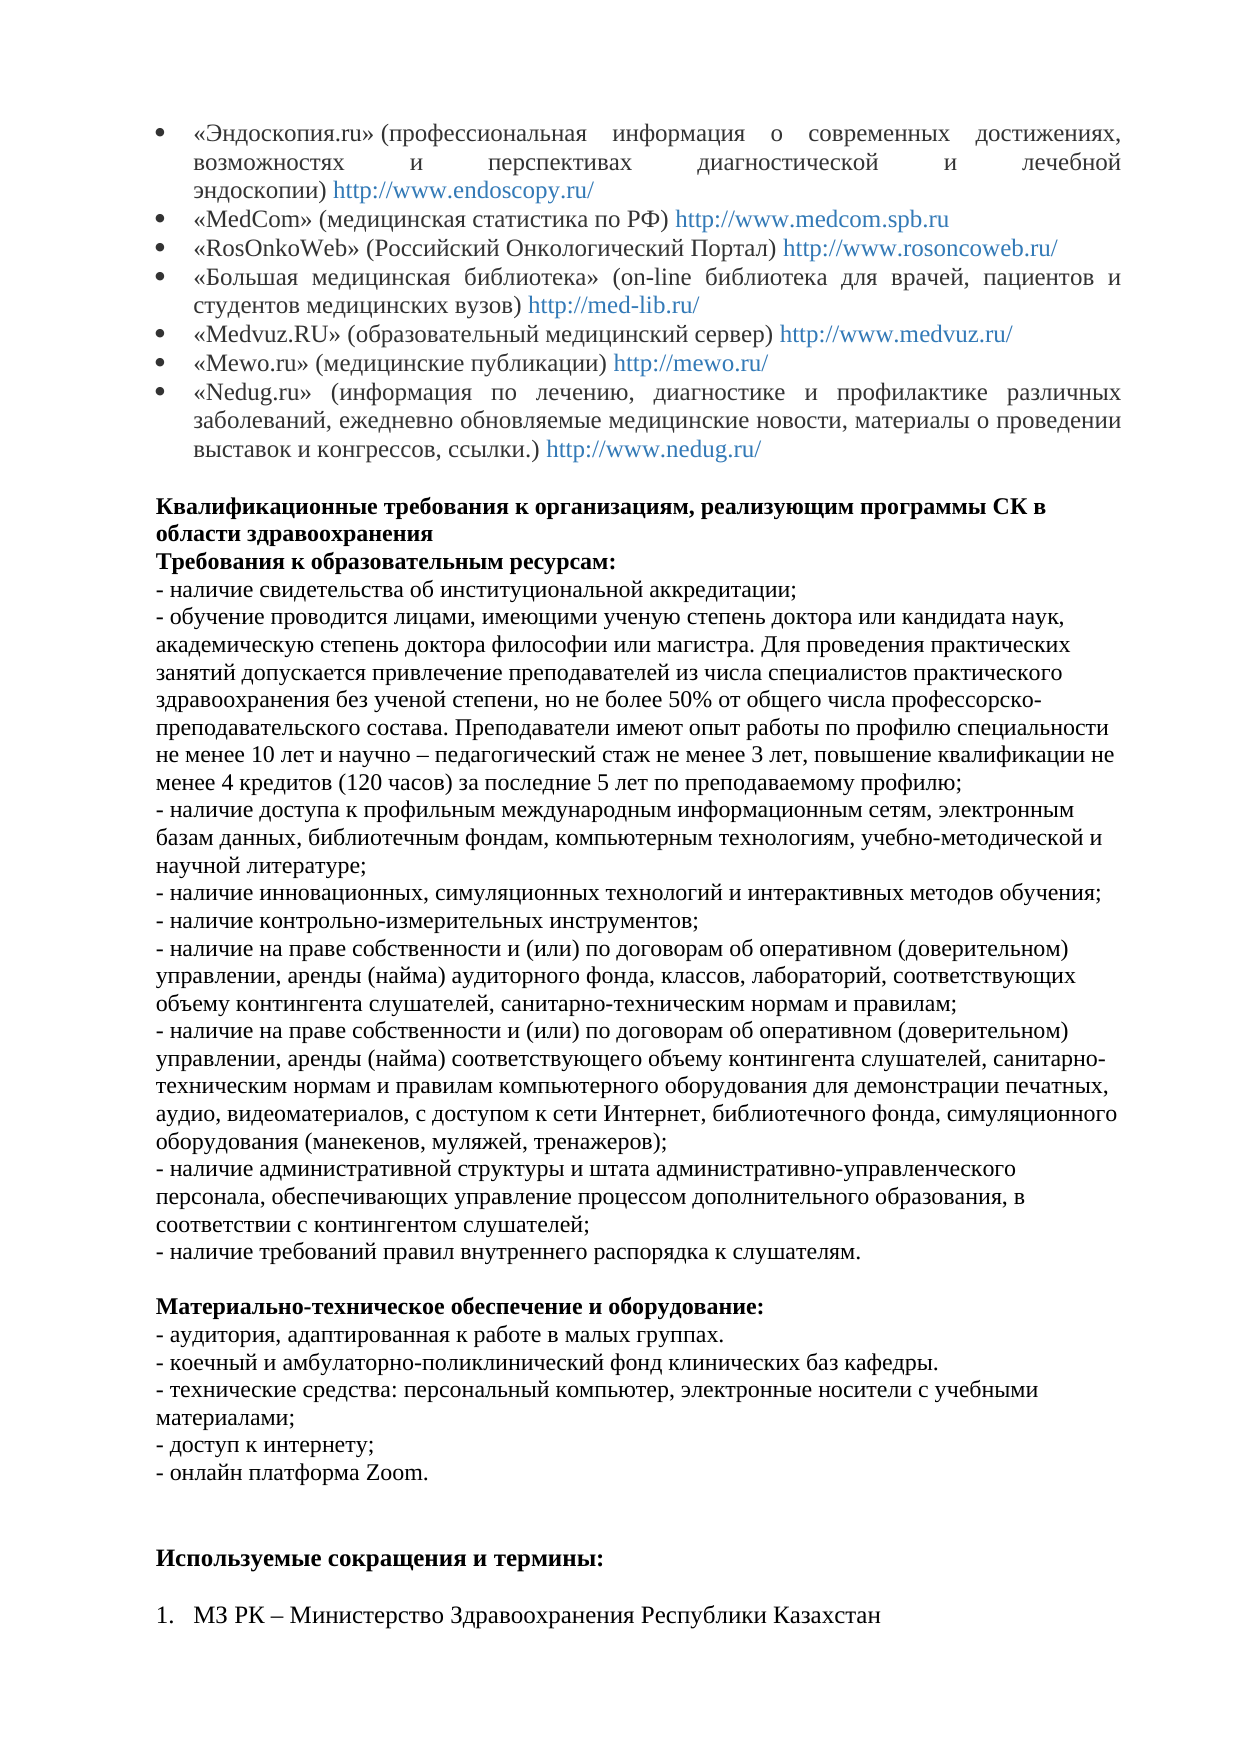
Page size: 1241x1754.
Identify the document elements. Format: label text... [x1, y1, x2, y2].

text Квалификационные требования к организациям, реализующим программы СК в области здравоохранения [156, 492, 1122, 547]
text - наличие инновационных, симуляционных технологий и интерактивных методов обучения; [156, 878, 1122, 906]
text - наличие свидетельства об институциональной аккредитации; [156, 575, 1122, 602]
list «RosOnkoWeb» (Российский Онкологический Портал) http://www.rosoncoweb.ru/ [156, 233, 1122, 262]
text - технические средства: персональный компьютер, электронные носители с учебными материалами; [156, 1375, 1122, 1430]
list «Mewo.ru» (медицинские публикации) http://mewo.ru/ [156, 348, 1122, 377]
text - наличие доступа к профильным международным информационным сетям, электронным базам данных, библиотечным фондам, компьютерным технологиям, учебно-методической и научной литературе; [156, 796, 1122, 878]
list «Nedug.ru» (информация по лечению, диагностике и профилактике различных заболеваний, ежедневно обновляемые медицинские новости, материалы о проведении выставок и конгрессов, ссылки.) http://www.nedug.ru/ [156, 377, 1122, 463]
list «Большая медицинская библиотека» (on-line библиотека для врачей, пациентов и студентов медицинских вузов) http://med-lib.ru/ [156, 262, 1122, 319]
list «MedCom» (медицинская статистика по РФ) http://www.medcom.spb.ru [156, 204, 1122, 233]
text - аудитория, адаптированная к работе в малых группах. [156, 1320, 1122, 1348]
text - наличие контрольно-измерительных инструментов; [156, 906, 1122, 933]
text - наличие административной структуры и штата административно-управленческого персонала, обеспечивающих управление процессом дополнительного образования, в соответствии с контингентом слушателей; [156, 1154, 1122, 1237]
list «Medvuz.RU» (образовательный медицинский сервер) http://www.medvuz.ru/ [156, 319, 1122, 348]
text Материально-техническое обеспечение и оборудование: [156, 1292, 1122, 1320]
text - обучение проводится лицами, имеющими ученую степень доктора или кандидата наук, академическую степень доктора философии или магистра. Для проведения практических занятий допускается привлечение преподавателей из числа специалистов практического здравоохранения без ученой степени, но не более 50% от общего числа профессорско-преподавательского состава. Преподаватели имеют опыт работы по профилю специальности не менее 10 лет и научно – педагогический стаж не менее 3 лет, повышение квалификации не менее 4 кредитов (120 часов) за последние 5 лет по преподаваемому профилю; [156, 602, 1122, 796]
text - онлайн платформа Zoom. [156, 1458, 1122, 1486]
text - наличие требований правил внутреннего распорядка к слушателям. [156, 1237, 1122, 1265]
text - доступ к интернету; [156, 1430, 1122, 1458]
text Используемые сокращения и термины: [118, 1543, 1122, 1572]
list МЗ РК – Министерство Здравоохранения Республики Казахстан [156, 1601, 1122, 1629]
text Требования к образовательным ресурсам: [156, 547, 1122, 575]
list «Эндоскопия.ru» (профессиональная информация о современных достижениях, возможностях и перспективах диагностической и лечебной эндоскопии) http://www.endoscopy.ru/ [156, 118, 1122, 204]
text - наличие на праве собственности и (или) по договорам об оперативном (доверительном) управлении, аренды (найма) соответствующего объему контингента слушателей, санитарно-техническим нормам и правилам компьютерного оборудования для демонстрации печатных, аудио, видеоматериалов, с доступом к сети Интернет, библиотечного фонда, симуляционного оборудования (манекенов, муляжей, тренажеров); [156, 1016, 1122, 1154]
text - коечный и амбулаторно-поликлинический фонд клинических баз кафедры. [156, 1348, 1122, 1375]
text - наличие на праве собственности и (или) по договорам об оперативном (доверительном) управлении, аренды (найма) аудиторного фонда, классов, лабораторий, соответствующих объему контингента слушателей, санитарно-техническим нормам и правилам; [156, 933, 1122, 1016]
